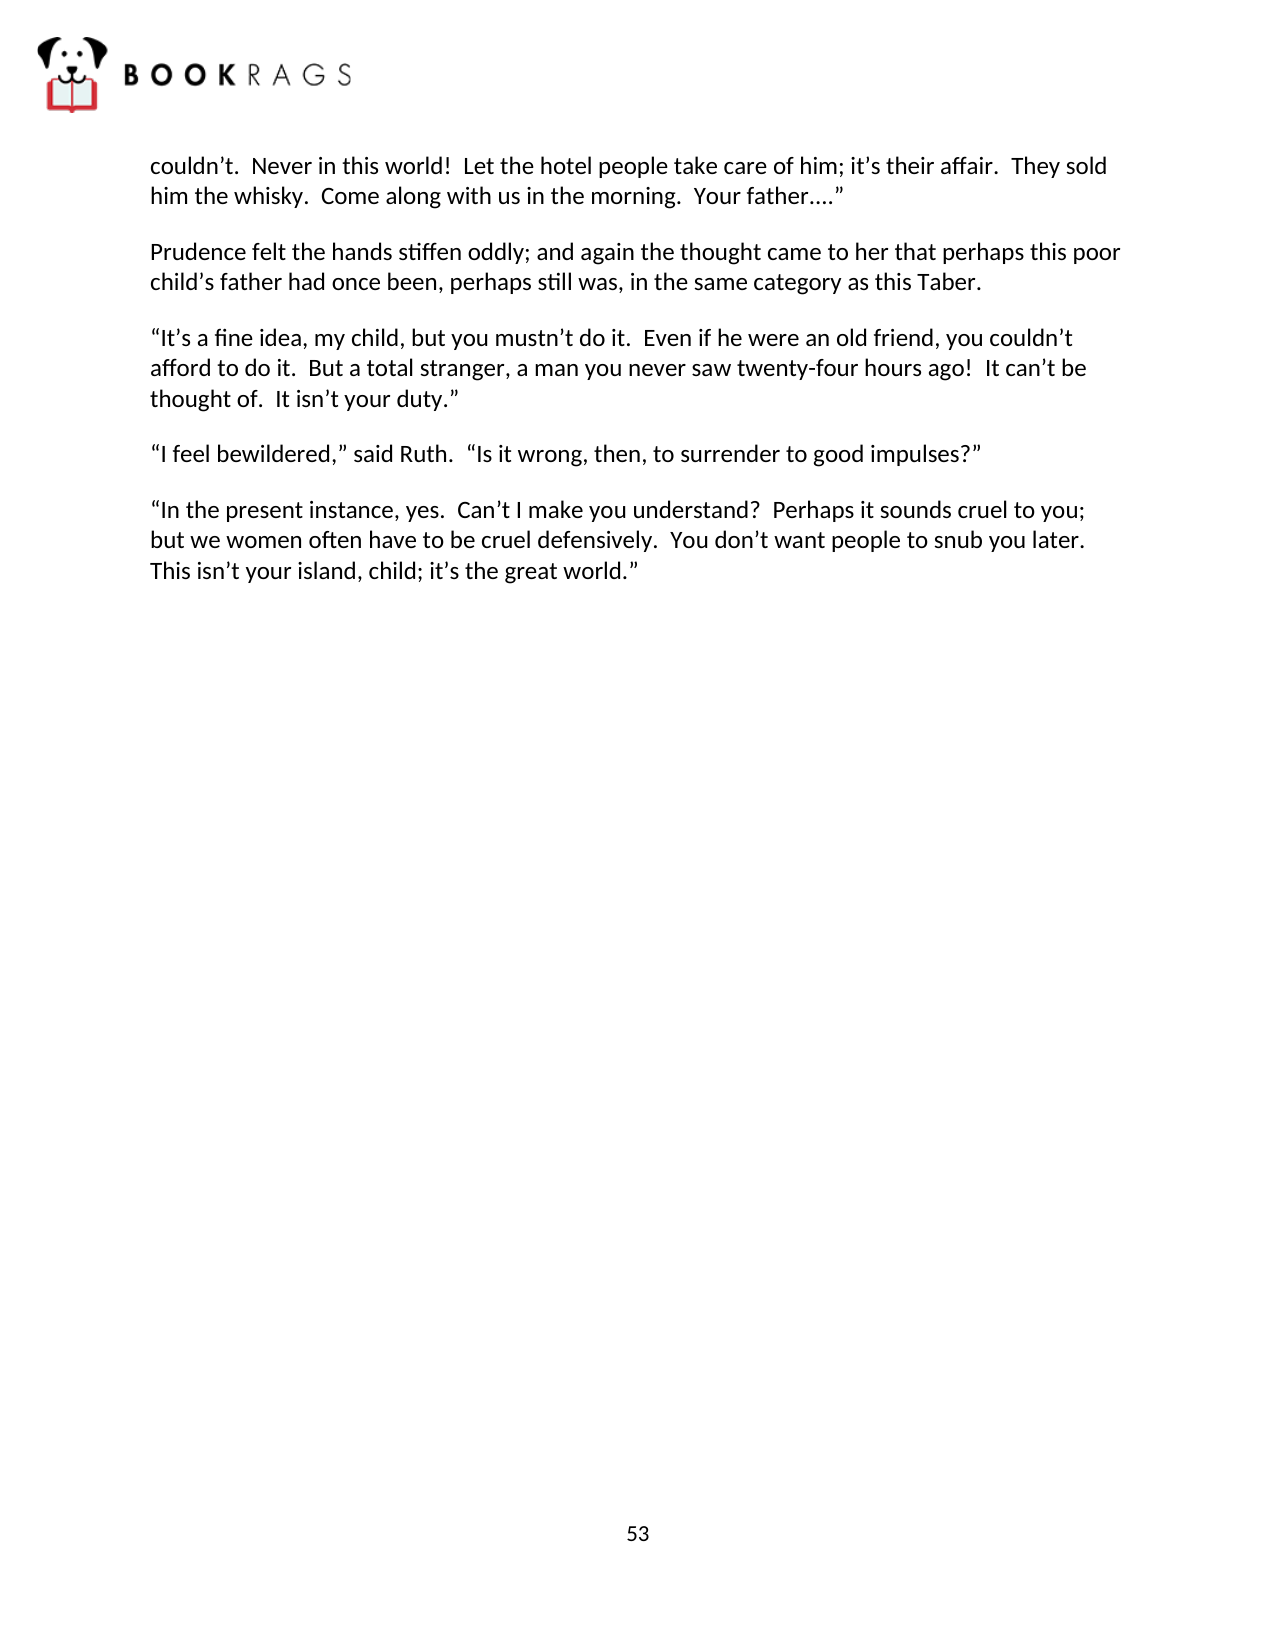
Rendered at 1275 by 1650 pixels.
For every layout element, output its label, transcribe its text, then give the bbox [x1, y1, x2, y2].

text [150, 150, 1125, 211]
picture [37, 37, 351, 113]
text “I feel bewildered,” said Ruth. “Is it wrong, then, to surrender to good impulses?” [150, 439, 1125, 469]
text “It’s a fine idea, my child, but you mustn’t do it. Even if he were an old friend, you couldn’t afford to do it. But a total stranger, a man you never saw twenty-four hours ago! It can’t be thought of. It isn’t your duty.” [150, 322, 1125, 414]
text “In the present instance, yes. Can’t I make you understand? Perhaps it sounds cruel to you; but we women often have to be cruel defensively. You don’t want people to snub you later. This isn’t your island, child; it’s the great world.” [150, 494, 1125, 586]
text Prudence felt the hands stiffen oddly; and again the thought came to her that perhaps this poor child’s father had once been, perhaps still was, in the same category as this Taber. [150, 236, 1125, 297]
